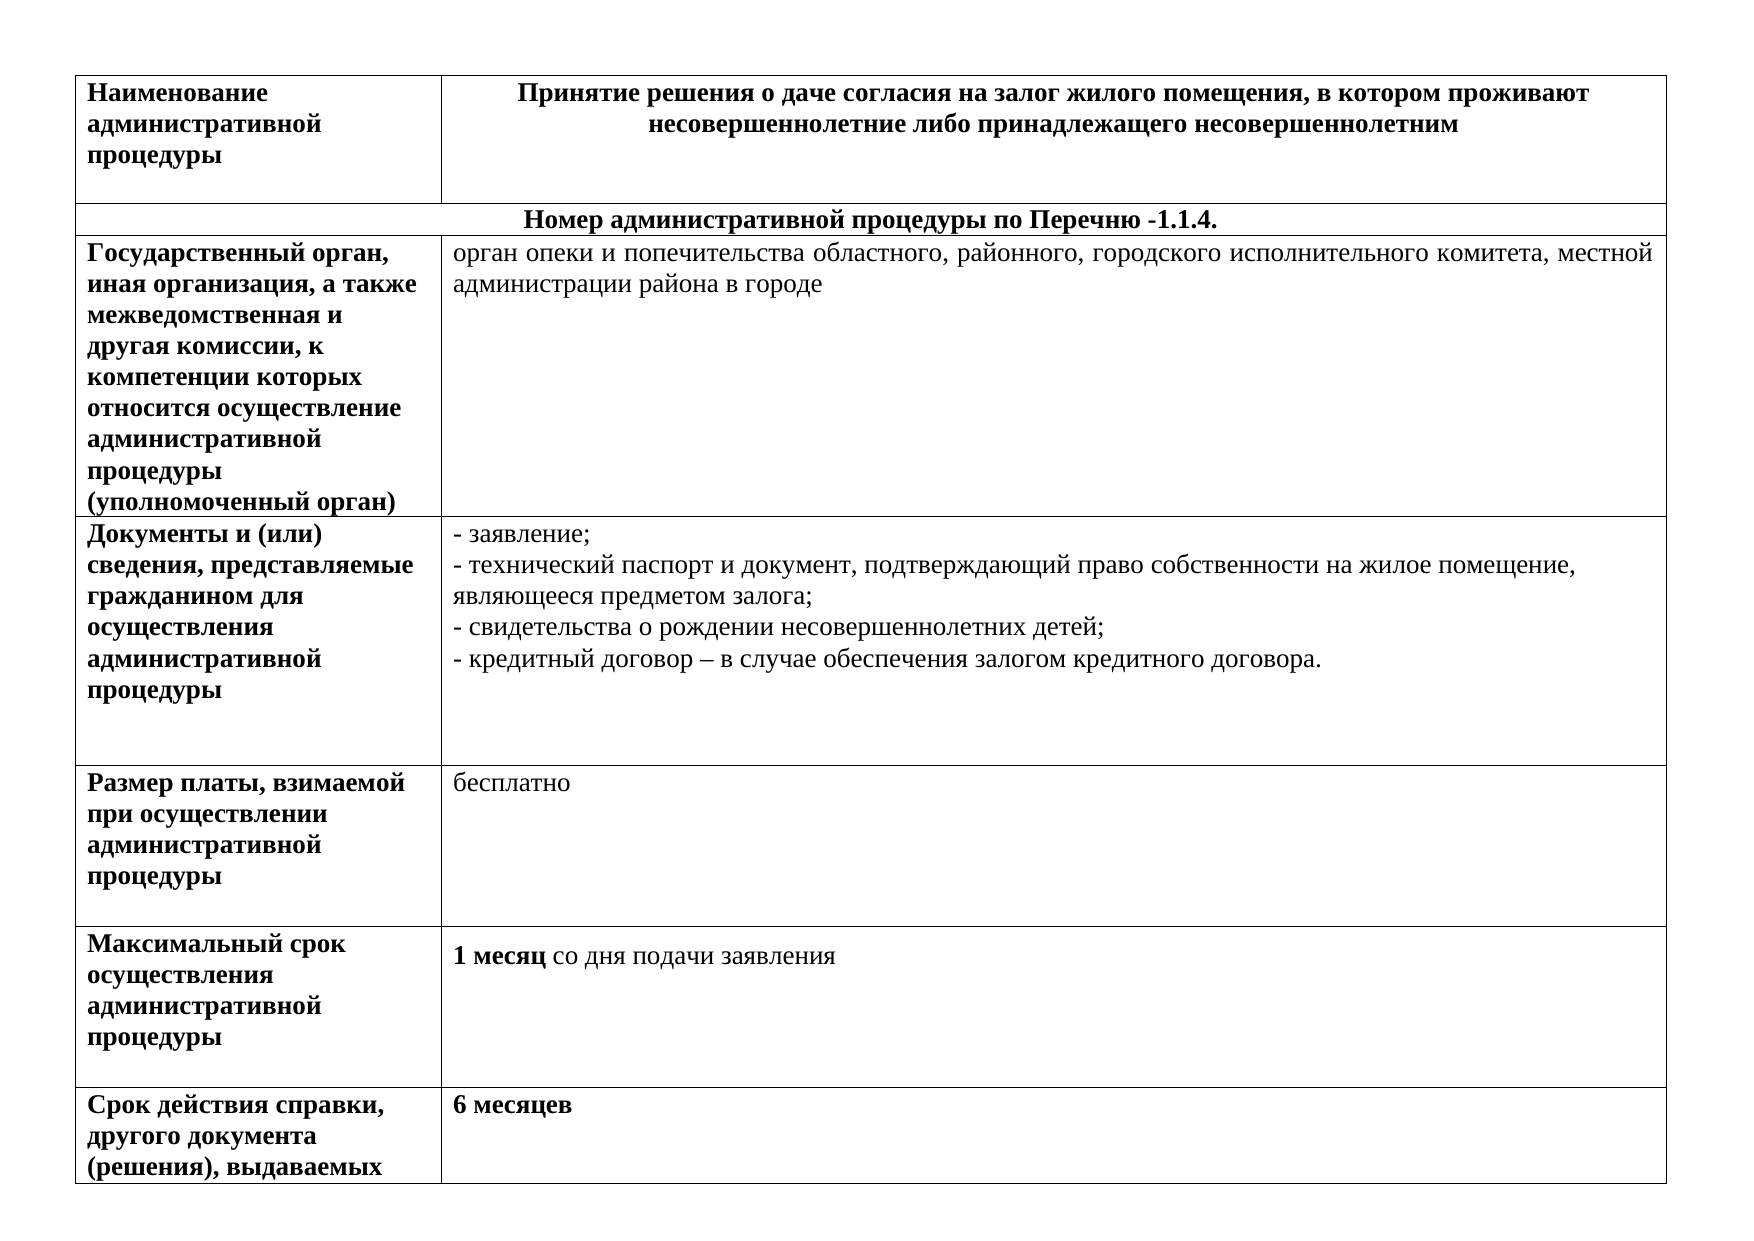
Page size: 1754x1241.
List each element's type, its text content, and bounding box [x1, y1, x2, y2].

table_cell - заявление; - технический паспорт и документ, подтверждающий право собственности на жилое помещение, являющееся предметом залога; - свидетельства о рождении несовершеннолетних детей; - кредитный договор – в случае обеспечения залогом кредитного договора. [442, 517, 1666, 765]
table_cell Размер платы, взимаемой при осуществлении административной процедуры [76, 766, 441, 926]
table_cell бесплатно [442, 766, 1666, 926]
table_header Принятие решения о даче согласия на залог жилого помещения, в котором проживают несовершеннолетние либо принадлежащего несовершеннолетним [442, 76, 1666, 202]
table_header Наименование административной процедуры [76, 76, 441, 202]
table_cell Номер административной процедуры по Перечню -1.1.4. [76, 204, 1666, 235]
table_cell Государственный орган, иная организация, а также межведомственная и другая комиссии, к компетенции которых относится осуществление административной процедуры (уполномоченный орган) [76, 236, 441, 516]
table_cell 1 месяц со дня подачи заявления [442, 927, 1666, 1087]
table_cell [76, 1088, 441, 1183]
table_cell Максимальный срок осуществления административной процедуры [76, 927, 441, 1087]
table_cell орган опеки и попечительства областного, районного, городского исполнительного комитета, местной администрации района в городе [442, 236, 1666, 516]
table_cell Документы и (или) сведения, представляемые гражданином для осуществления административной процедуры [76, 517, 441, 765]
table_cell 6 месяцев [442, 1088, 1666, 1183]
